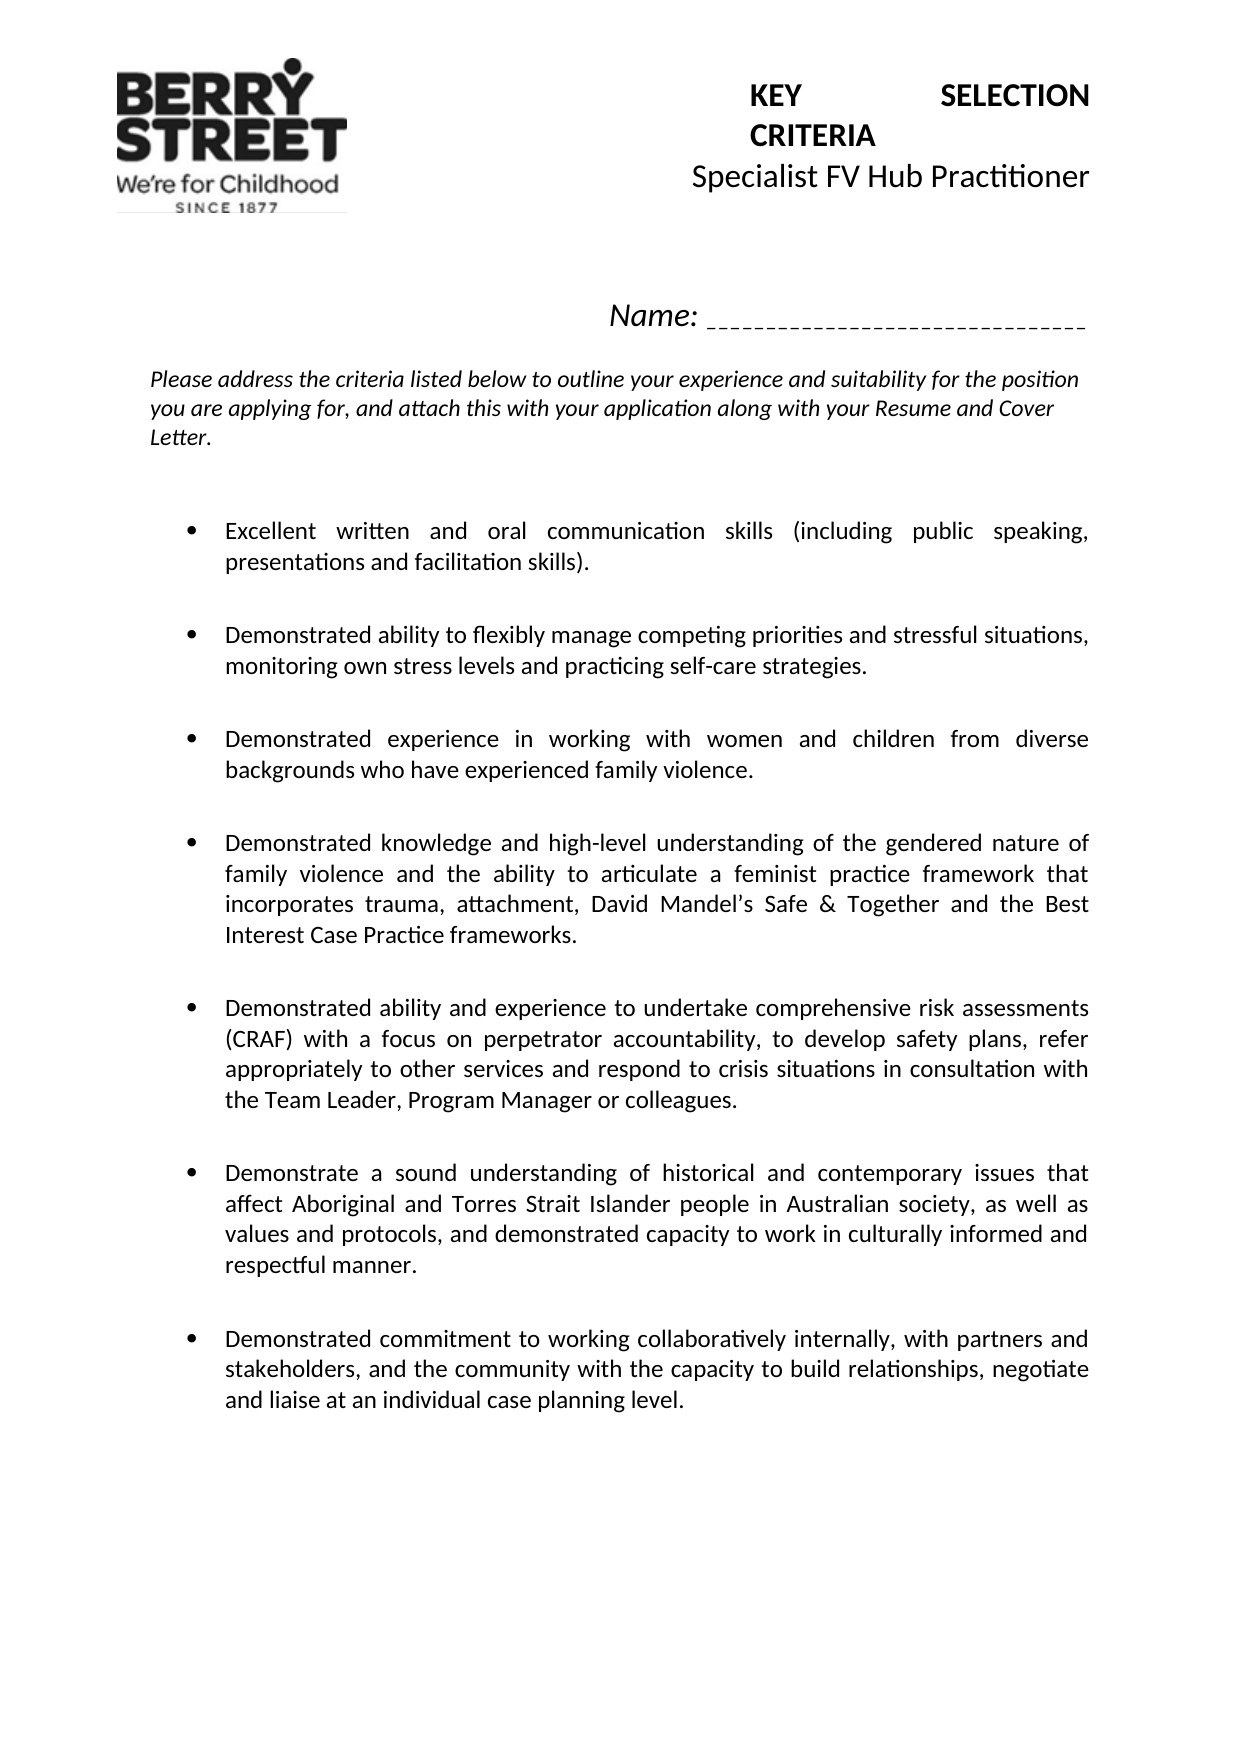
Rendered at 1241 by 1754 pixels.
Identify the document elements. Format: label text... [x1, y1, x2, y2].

text Name: ________________________________ [150, 294, 1090, 364]
list Demonstrated knowledge and high-level understanding of the gendered nature of family violence and the ability to articulate a feminist practice framework that incorporates trauma, attachment, David Mandel’s Safe & Together and the Best Interest Case Practice frameworks. [187, 827, 1090, 949]
picture [115, 58, 347, 212]
list Demonstrated ability to flexibly manage competing priorities and stressful situations, monitoring own stress levels and practicing self-care strategies. [187, 619, 1090, 680]
text Please address the criteria listed below to outline your experience and suitability for the position you are applying for, and attach this with your application along with your Resume and Cover Letter. [150, 364, 1090, 451]
list Demonstrated experience in working with women and children from diverse backgrounds who have experienced family violence. [187, 723, 1090, 784]
list Demonstrated commitment to working collaboratively internally, with partners and stakeholders, and the community with the capacity to build relationships, negotiate and liaise at an individual case planning level. [187, 1323, 1090, 1414]
list Demonstrate a sound understanding of historical and contemporary issues that affect Aboriginal and Torres Strait Islander people in Australian society, as well as values and protocols, and demonstrated capacity to work in culturally informed and respectful manner. [187, 1158, 1090, 1280]
list Demonstrated ability and experience to undertake comprehensive risk assessments (CRAF) with a focus on perpetrator accountability, to develop safety plans, refer appropriately to other services and respond to crisis situations in consultation with the Team Leader, Program Manager or colleagues. [187, 992, 1090, 1114]
list Excellent written and oral communication skills (including public speaking, presentations and facilitation skills). [187, 515, 1090, 576]
